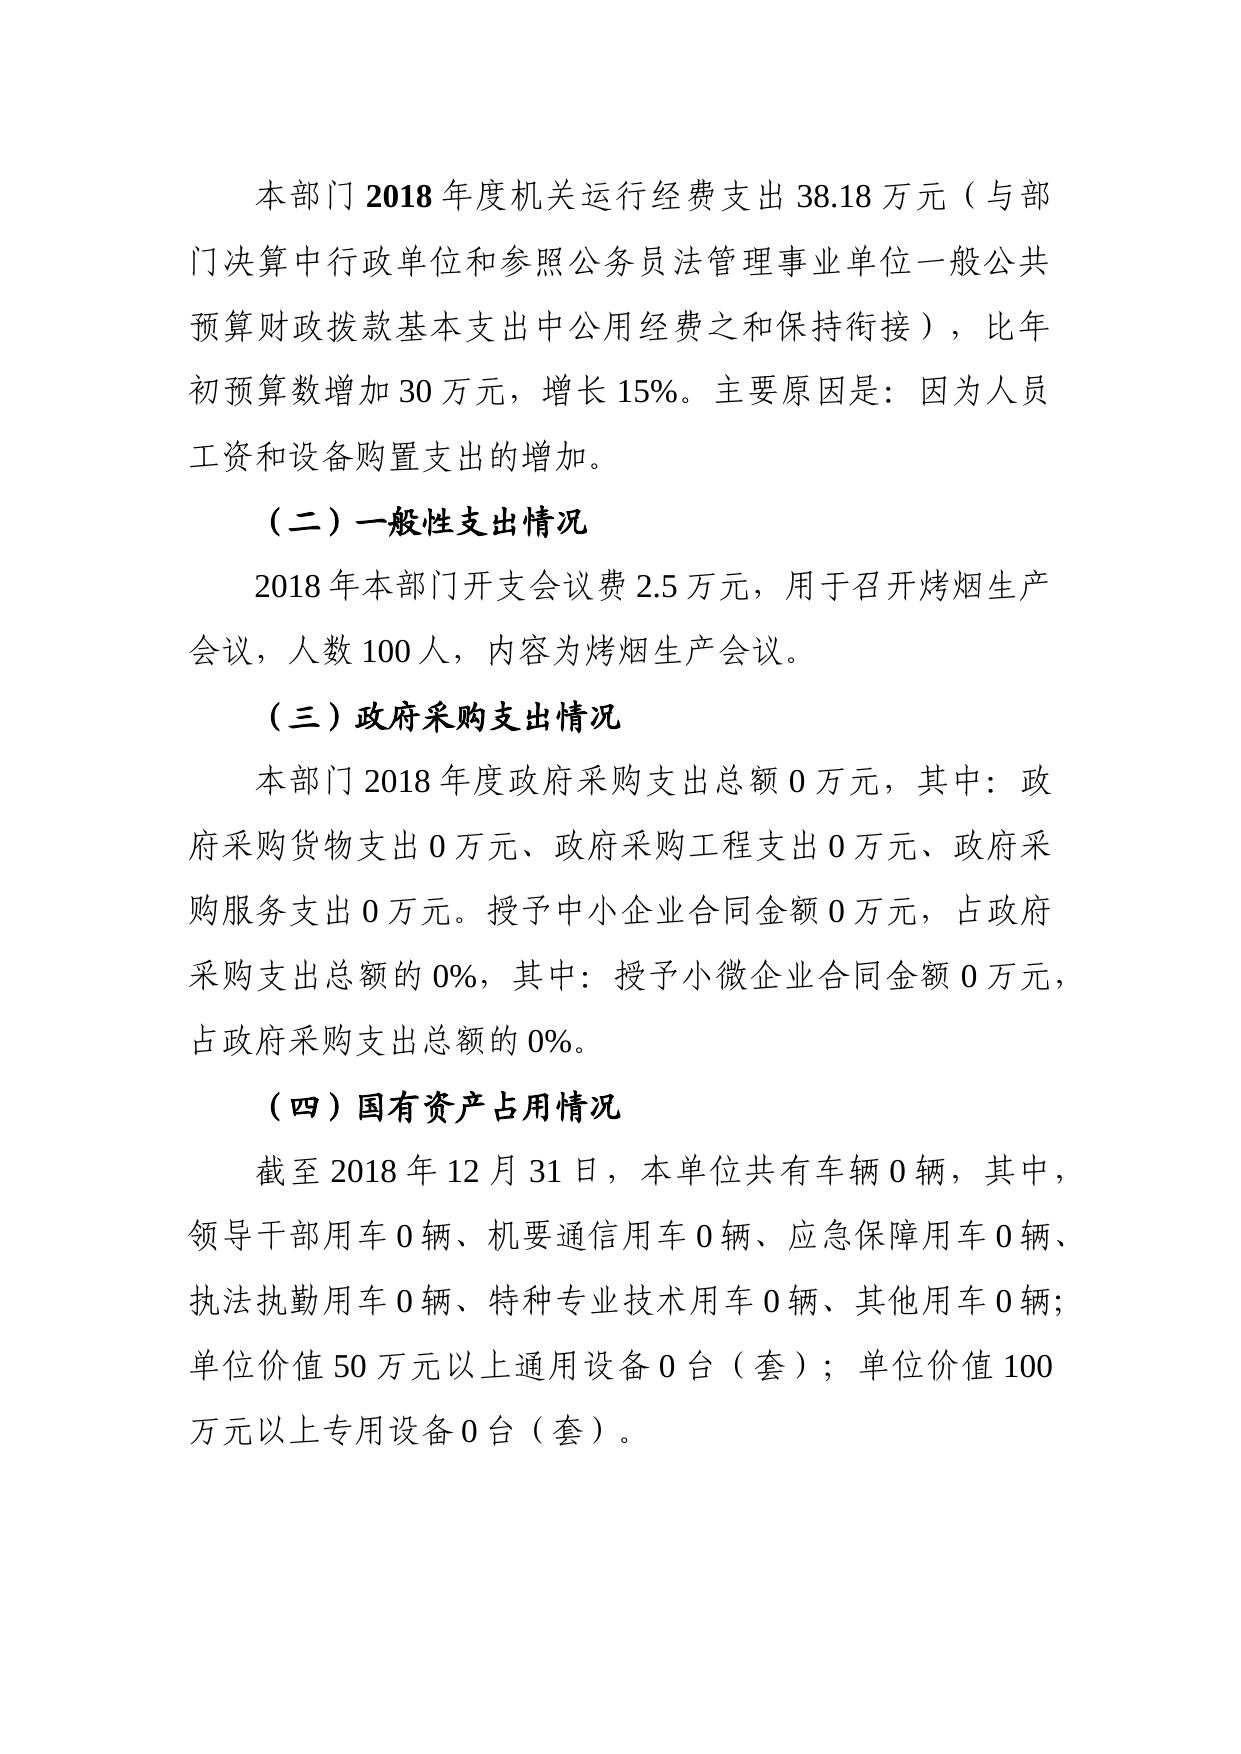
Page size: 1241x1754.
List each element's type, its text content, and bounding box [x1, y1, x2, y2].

text 截至2018年12月31日，本单位共有车辆0辆，其中，领导干部用车0辆、机要通信用车0辆、应急保障用车0辆、执法执勤用车0辆、特种专业技术用车0辆、其他用车0辆；单位价值50万元以上通用设备0台（套）；单位价值100万元以上专用设备0台（套）。 [187, 1137, 1053, 1462]
text 本部门2018年度政府采购支出总额0万元，其中：政府采购货物支出0万元、政府采购工程支出0万元、政府采购服务支出0万元。授予中小企业合同金额0万元，占政府采购支出总额的0%，其中：授予小微企业合同金额0万元，占政府采购支出总额的0%。 [187, 747, 1053, 1072]
text 本部门2018年度机关运行经费支出38.18万元（与部门决算中行政单位和参照公务员法管理事业单位一般公共预算财政拨款基本支出中公用经费之和保持衔接），比年初预算数增加30万元，增长15%。主要原因是：因为人员工资和设备购置支出的增加。 [187, 162, 1053, 487]
text （二）一般性支出情况 [187, 487, 1053, 552]
text 2018年本部门开支会议费2.5万元，用于召开烤烟生产会议，人数100人，内容为烤烟生产会议。 [187, 552, 1053, 682]
text （四）国有资产占用情况 [187, 1072, 1053, 1137]
text （三）政府采购支出情况 [187, 682, 1053, 747]
